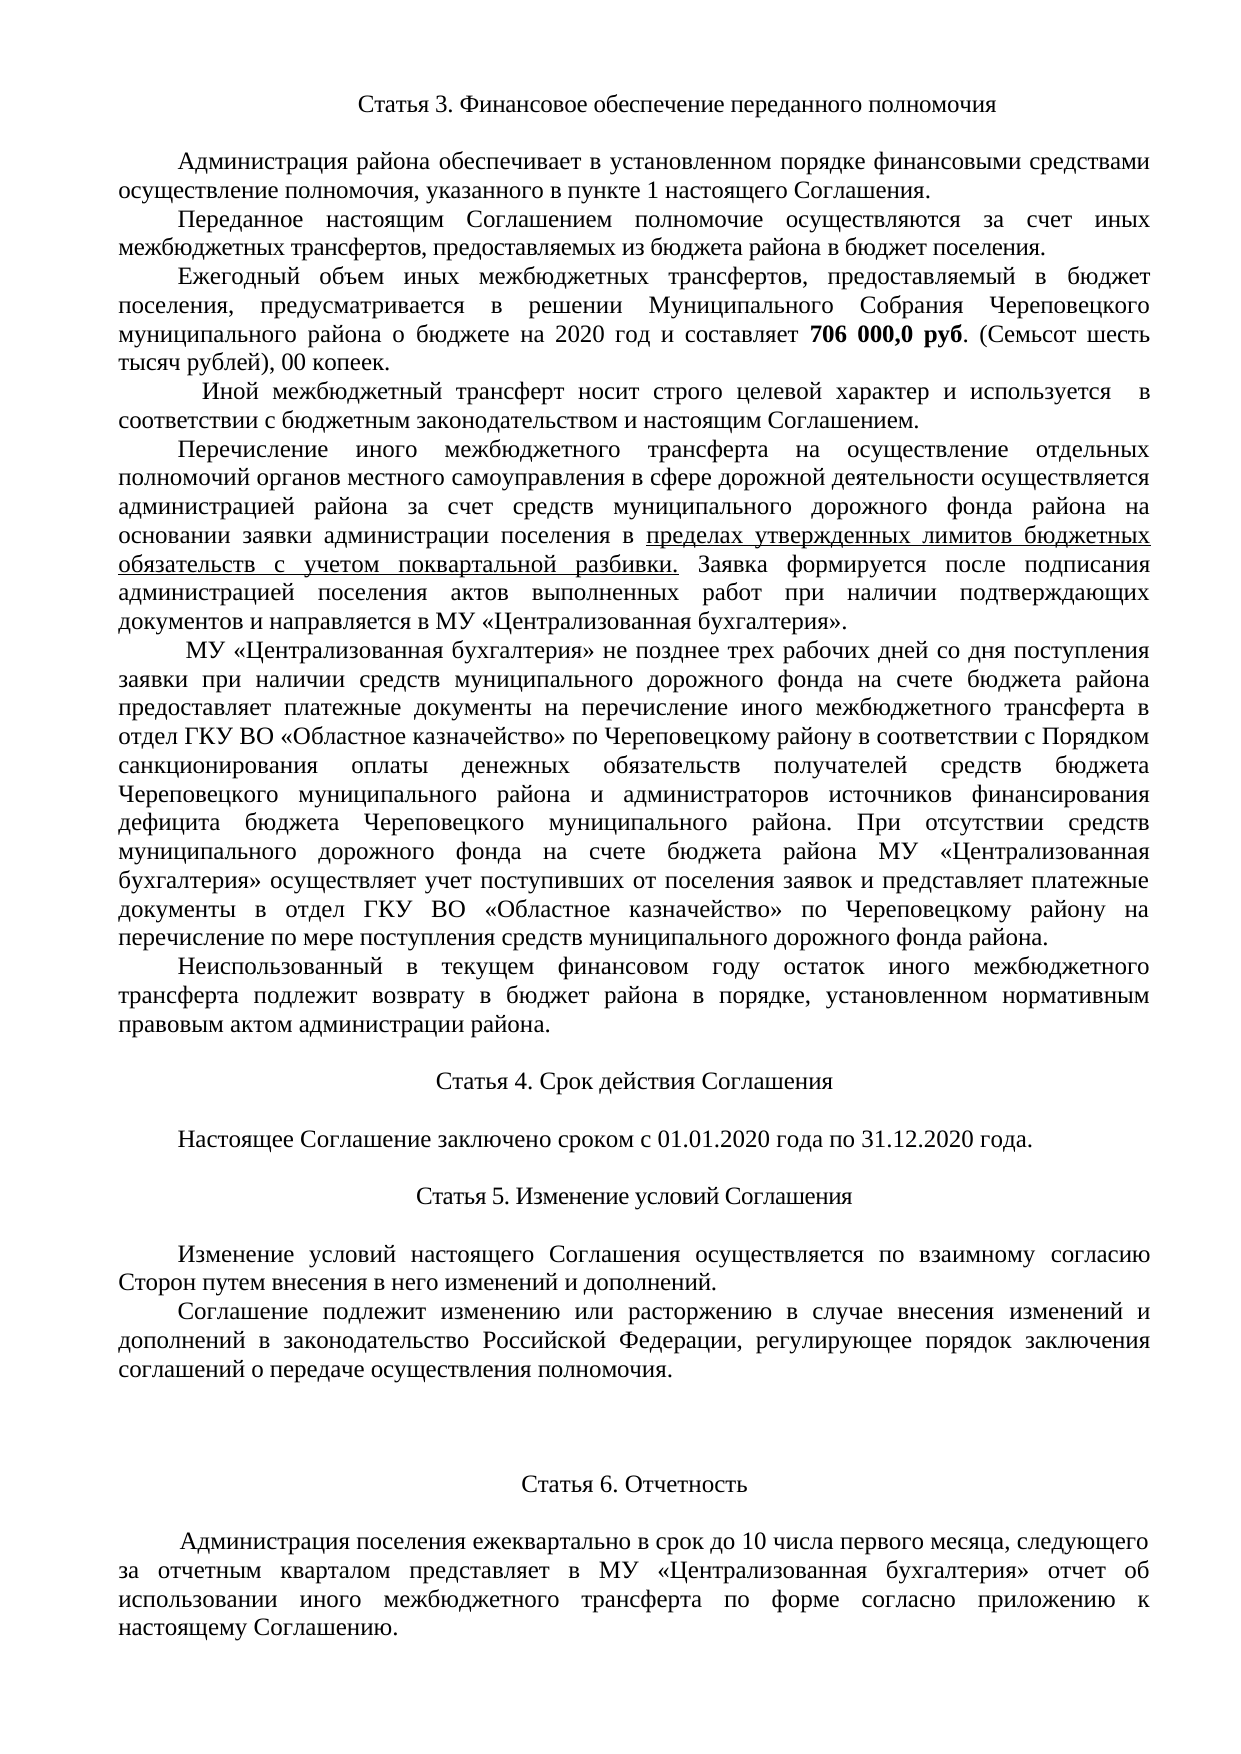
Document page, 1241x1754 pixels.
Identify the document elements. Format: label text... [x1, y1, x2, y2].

text Администрация района обеспечивает в установленном порядке финансовыми средствами осуществление полномочия, указанного в пункте 1 настоящего Соглашения. [118, 146, 1150, 204]
text МУ «Централизованная бухгалтерия» не позднее трех рабочих дней со дня поступления заявки при наличии средств муниципального дорожного фонда на счете бюджета района предоставляет платежные документы на перечисление иного межбюджетного трансферта в отдел ГКУ ВО «Областное казначейство» по Череповецкому району в соответствии с Порядком санкционирования оплаты денежных обязательств получателей средств бюджета Череповецкого муниципального района и администраторов источников финансирования дефицита бюджета Череповецкого муниципального района. При отсутствии средств муниципального дорожного фонда на счете бюджета района МУ «Централизованная бухгалтерия» осуществляет учет поступивших от поселения заявок и представляет платежные документы в отдел ГКУ ВО «Областное казначейство» по Череповецкому району на перечисление по мере поступления средств муниципального дорожного фонда района. [118, 635, 1150, 951]
text Иной межбюджетный трансферт носит строго целевой характер и используется в соответствии с бюджетным законодательством и настоящим Соглашением. [118, 376, 1150, 434]
text Статья 6. Отчетность [118, 1469, 1150, 1497]
text Статья 3. Финансовое обеспечение переданного полномочия [118, 89, 1150, 117]
text Переданное настоящим Соглашением полномочие осуществляются за счет иных межбюджетных трансфертов, предоставляемых из бюджета района в бюджет поселения. [118, 204, 1150, 261]
text Ежегодный объем иных межбюджетных трансфертов, предоставляемый в бюджет поселения, предусматривается в решении Муниципального Собрания Череповецкого муниципального района о бюджете на 2020 год и составляет 706 000,0 руб. (Семьсот шесть тысяч рублей), 00 копеек. [118, 261, 1150, 376]
text Перечисление иного межбюджетного трансферта на осуществление отдельных полномочий органов местного самоуправления в сфере дорожной деятельности осуществляется администрацией района за счет средств муниципального дорожного фонда района на основании заявки администрации поселения в пределах утвержденных лимитов бюджетных обязательств с учетом поквартальной разбивки. Заявка формируется после подписания администрацией поселения актов выполненных работ при наличии подтверждающих документов и направляется в МУ «Централизованная бухгалтерия». [118, 434, 1150, 635]
text Администрация поселения ежеквартально в срок до 10 числа первого месяца, следующего за отчетным кварталом представляет в МУ «Централизованная бухгалтерия» отчет об использовании иного межбюджетного трансферта по форме согласно приложению к настоящему Соглашению. [118, 1526, 1150, 1641]
text Настоящее Соглашение заключено сроком с 01.01.2020 года по 31.12.2020 года. [118, 1124, 1150, 1152]
text Соглашение подлежит изменению или расторжению в случае внесения изменений и дополнений в законодательство Российской Федерации, регулирующее порядок заключения соглашений о передаче осуществления полномочия. [118, 1296, 1150, 1382]
text Статья 4. Срок действия Соглашения [118, 1066, 1150, 1095]
text Неиспользованный в текущем финансовом году остаток иного межбюджетного трансферта подлежит возврату в бюджет района в порядке, установленном нормативным правовым актом администрации района. [118, 951, 1150, 1037]
text Статья 5. Изменение условий Соглашения [118, 1181, 1150, 1210]
text Изменение условий настоящего Соглашения осуществляется по взаимному согласию Сторон путем внесения в него изменений и дополнений. [118, 1239, 1150, 1296]
